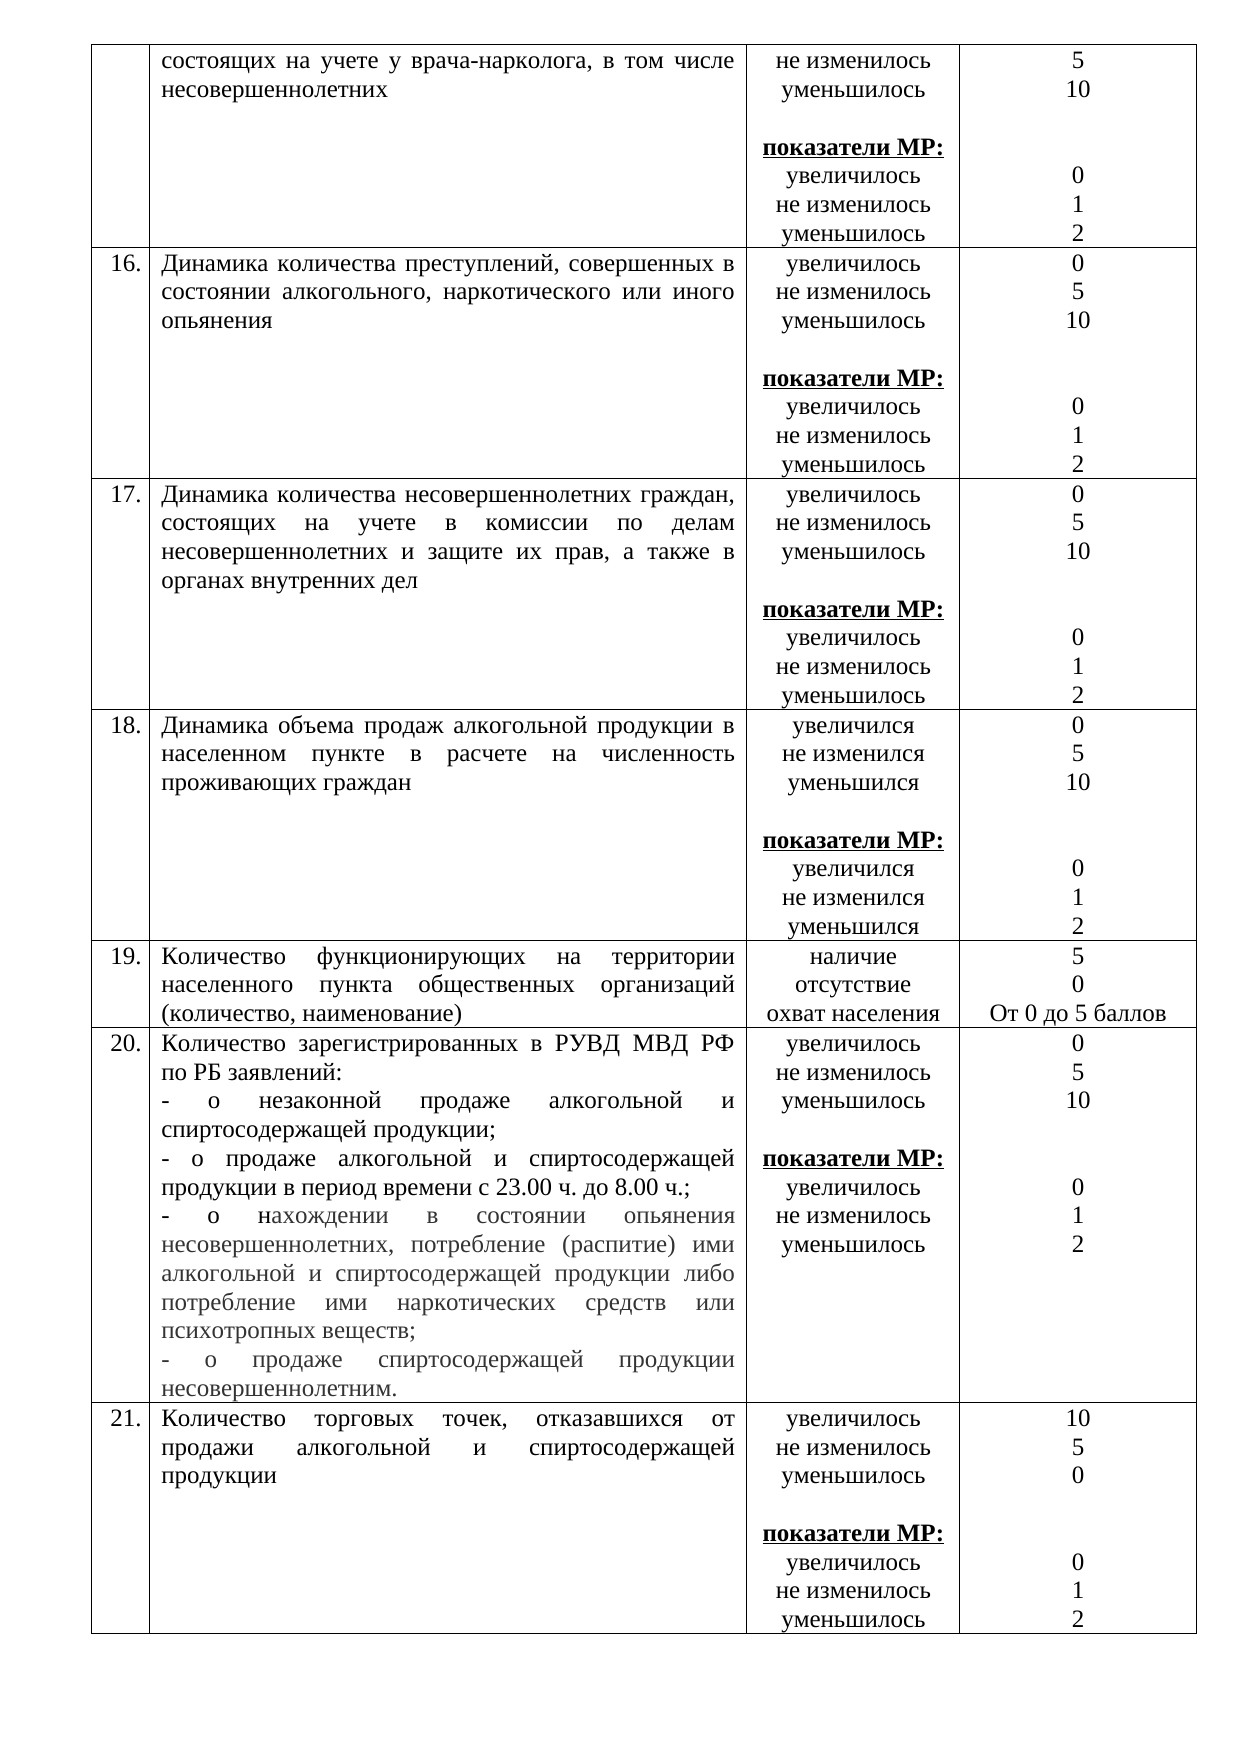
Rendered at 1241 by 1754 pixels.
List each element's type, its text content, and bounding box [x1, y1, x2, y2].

table_cell 10 5 0 0 1 2 [960, 1403, 1196, 1633]
table_cell увеличилось не изменилось уменьшилось показатели МР: увеличилось не изменилось уменьшилось [747, 248, 959, 478]
table_cell [92, 479, 149, 709]
table_cell 0 5 10 0 1 2 [960, 479, 1196, 709]
table_cell 0 5 10 0 1 2 [960, 248, 1196, 478]
table_cell [92, 248, 149, 478]
table_cell [92, 45, 149, 247]
table_cell 5 0 От 0 до 5 баллов [960, 941, 1196, 1027]
table_cell Количество торговых точек, отказавшихся от продажи алкогольной и спиртосодержащей продукции [150, 1403, 746, 1633]
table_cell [747, 45, 959, 247]
table_cell Количество функционирующих на территории населенного пункта общественных организаций (количество, наименование) [150, 941, 746, 1027]
table_cell [92, 941, 149, 1027]
table_cell 0 5 10 0 1 2 [960, 710, 1196, 940]
table_cell [92, 1403, 149, 1633]
table_cell увеличилось не изменилось уменьшилось показатели МР: увеличилось не изменилось уменьшилось [747, 479, 959, 709]
table_cell Динамика количества преступлений, совершенных в состоянии алкогольного, наркотического или иного опьянения [150, 248, 746, 478]
table_cell Количество зарегистрированных в РУВД МВД РФ по РБ заявлений: - о незаконной продаже алкогольной и спиртосодержащей продукции; - о продаже алкогольной и спиртосодержащей продукции в период времени с 23.00 ч. до 8.00 ч.; - о нахождении в состоянии опьянения несовершеннолетних, потребление (распитие) ими алкогольной и спиртосодержащей продукции либо потребление ими наркотических средств или психотропных веществ; - о продаже спиртосодержащей продукции несовершеннолетним. [150, 1028, 746, 1402]
table_cell Динамика объема продаж алкогольной продукции в населенном пункте в расчете на численность проживающих граждан [150, 710, 746, 940]
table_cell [150, 45, 746, 247]
table_cell увеличился не изменился уменьшился показатели МР: увеличился не изменился уменьшился [747, 710, 959, 940]
table_cell увеличилось не изменилось уменьшилось показатели МР: увеличилось не изменилось уменьшилось [747, 1403, 959, 1633]
table_cell увеличилось не изменилось уменьшилось показатели МР: увеличилось не изменилось уменьшилось [747, 1028, 959, 1402]
table_cell наличие отсутствие охват населения [747, 941, 959, 1027]
table_cell 0 5 10 0 1 2 [960, 1028, 1196, 1402]
table_cell [92, 710, 149, 940]
table_cell [92, 1028, 149, 1402]
table_cell 0 5 10 0 1 2 [960, 45, 1196, 247]
table_cell Динамика количества несовершеннолетних граждан, состоящих на учете в комиссии по делам несовершеннолетних и защите их прав, а также в органах внутренних дел [150, 479, 746, 709]
